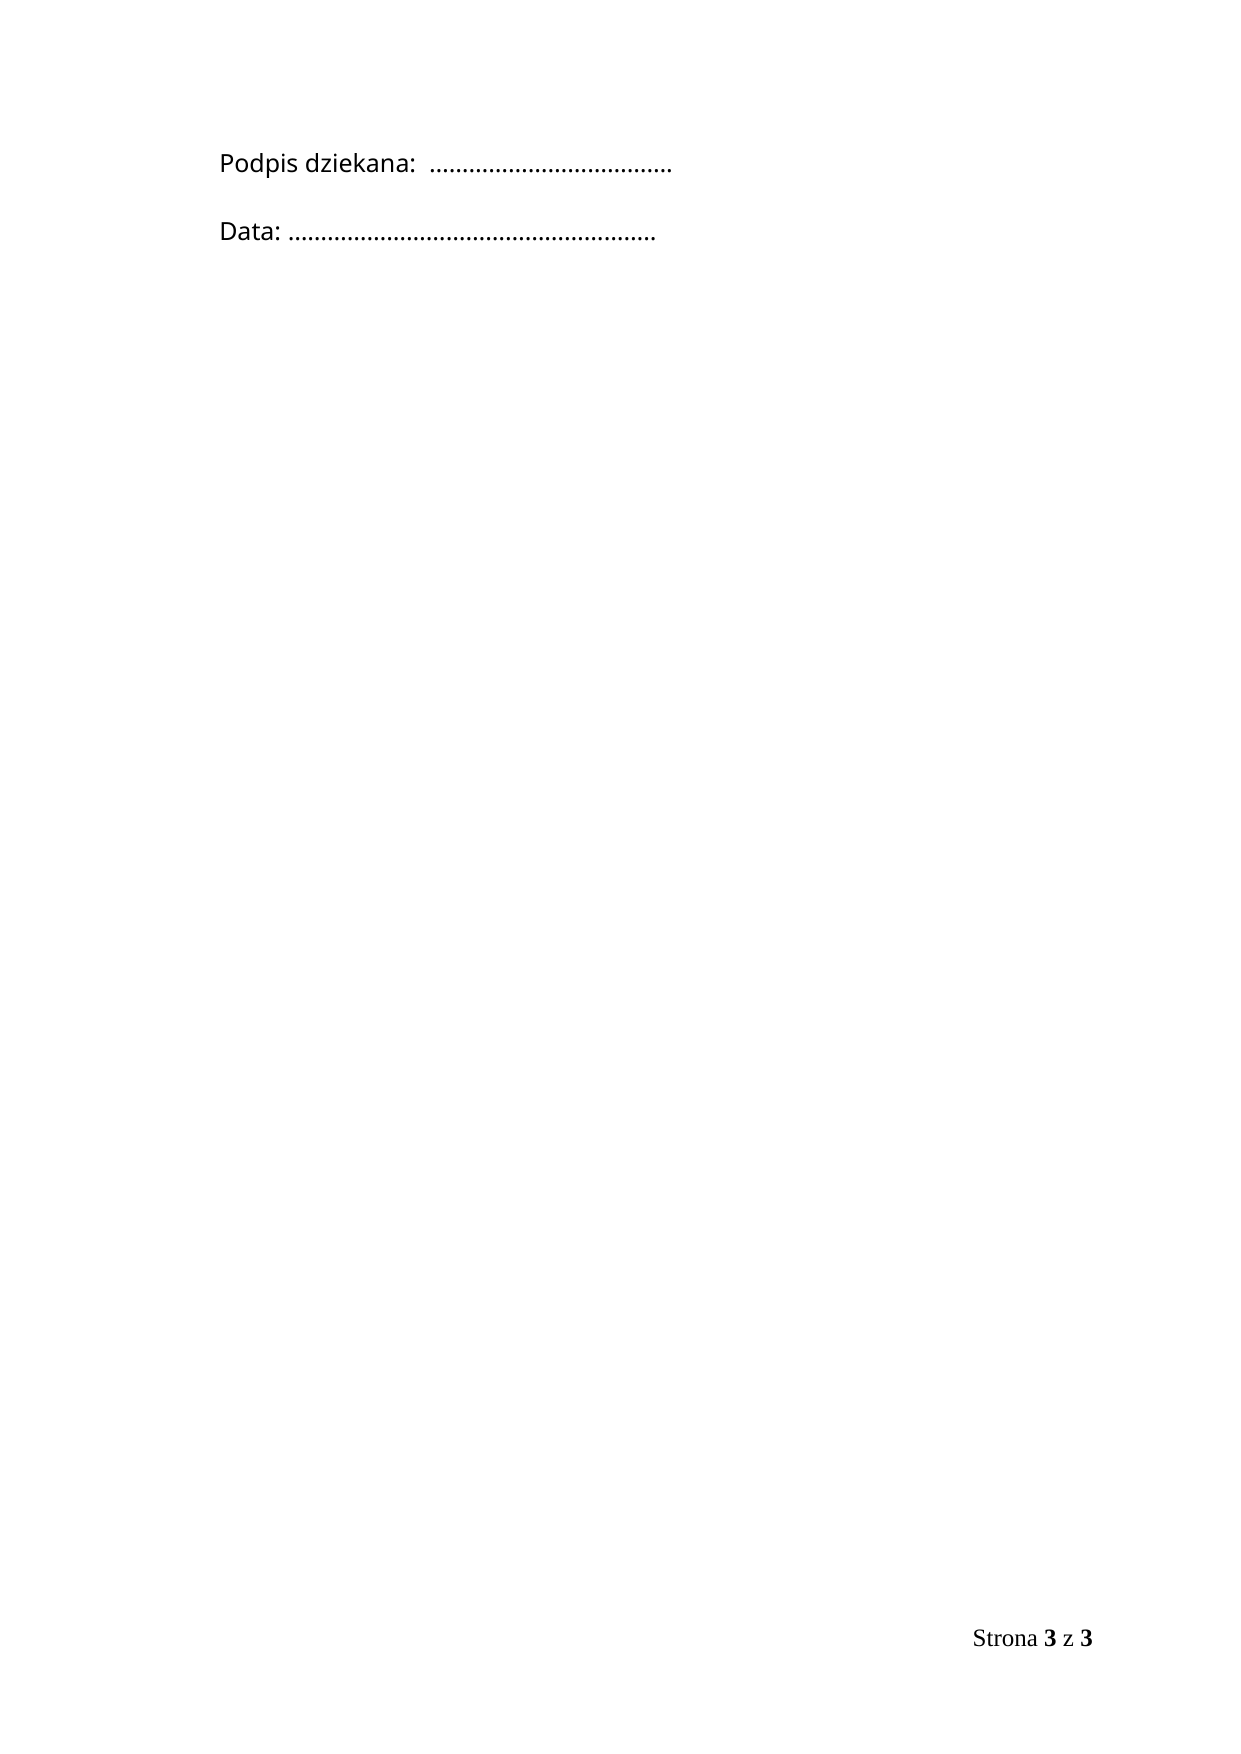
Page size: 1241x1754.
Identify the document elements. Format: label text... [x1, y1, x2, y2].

text Podpis dziekana: ………………………………. [148, 145, 1092, 179]
text Data: ……………………………………………….. [148, 213, 1092, 247]
